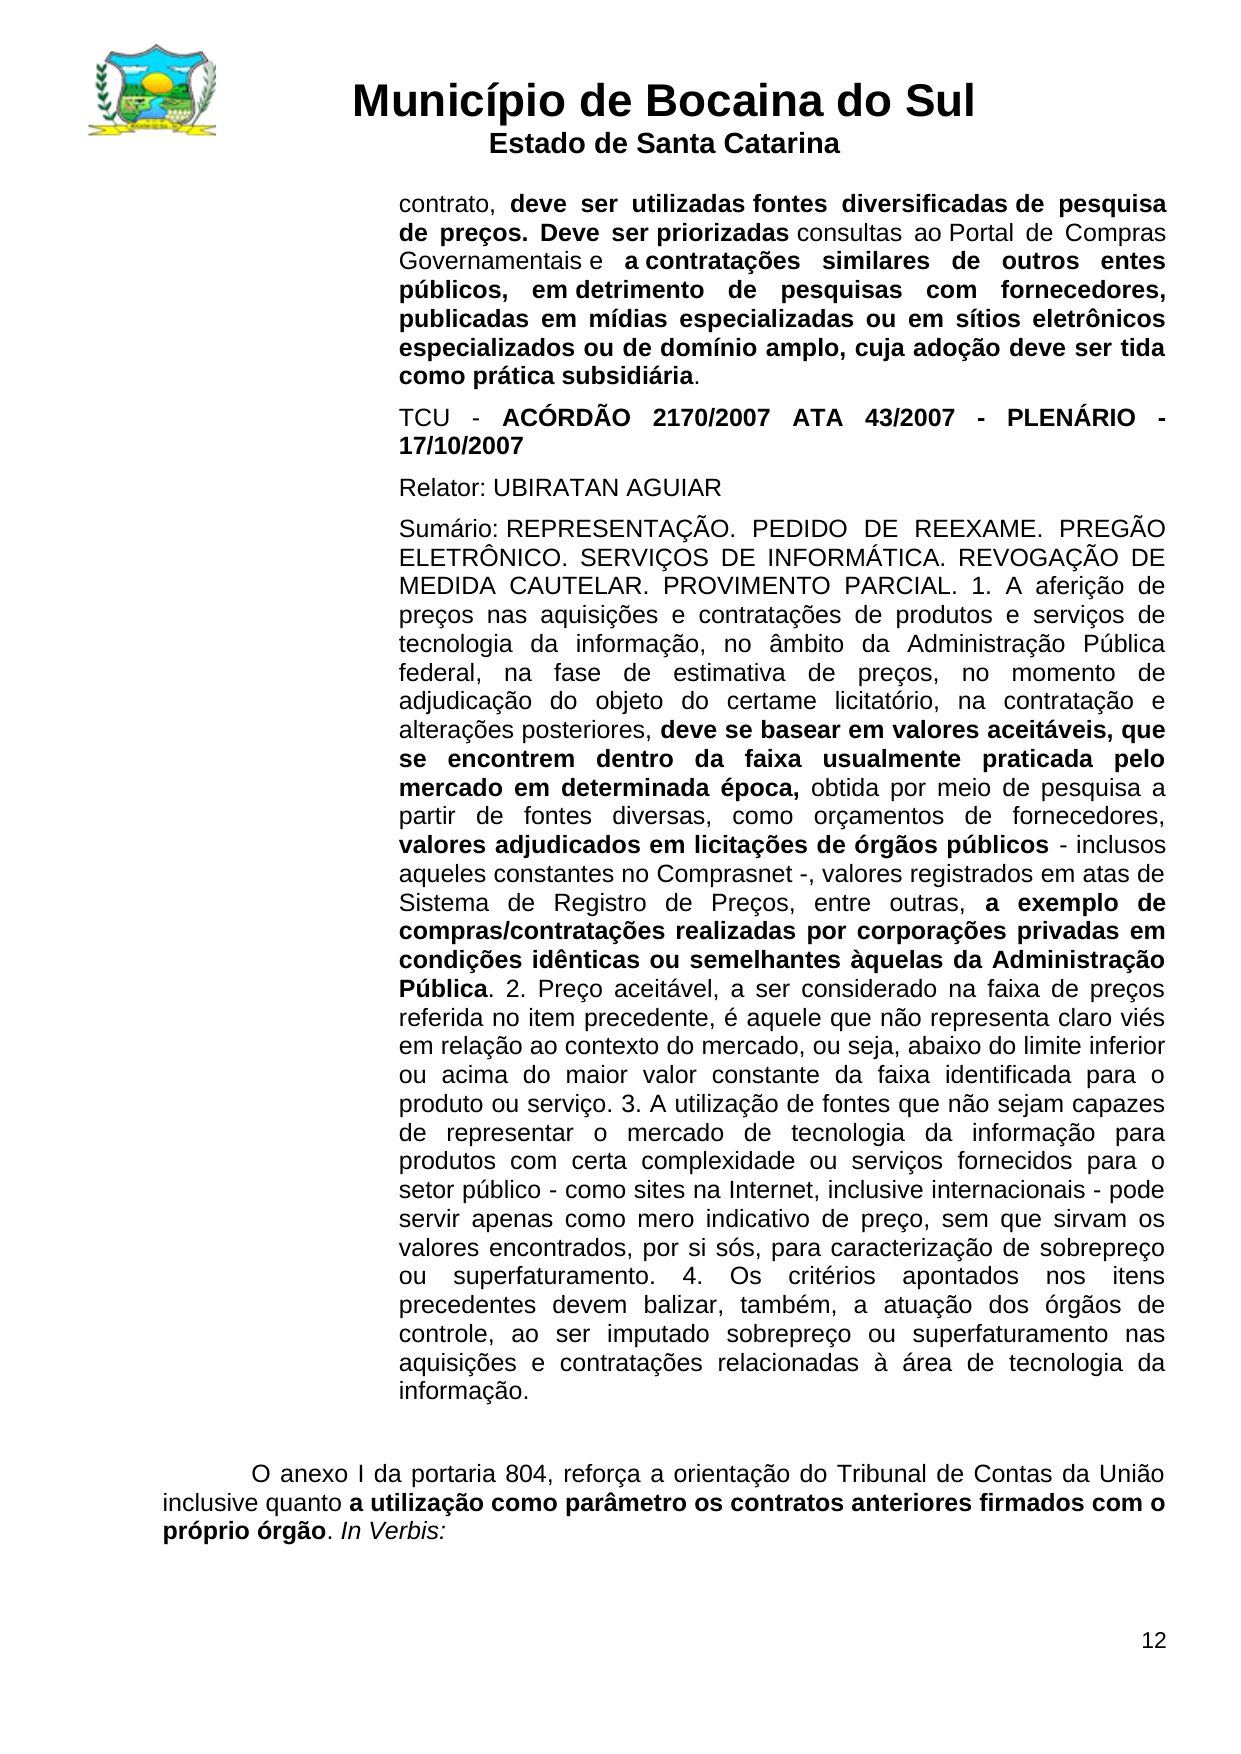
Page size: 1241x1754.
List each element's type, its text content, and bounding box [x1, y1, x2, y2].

text TCU - ACÓRDÃO 2170/2007 ATA 43/2007 - PLENÁRIO - 17/10/2007 [399, 403, 1167, 460]
picture [87, 35, 217, 142]
text Sumário: REPRESENTAÇÃO. PEDIDO DE REEXAME. PREGÃO ELETRÔNICO. SERVIÇOS DE INFORMÁTICA. REVOGAÇÃO DE MEDIDA CAUTELAR. PROVIMENTO PARCIAL. 1. A aferição de preços nas aquisições e contratações de produtos e serviços de tecnologia da informação, no âmbito da Administração Pública federal, na fase de estimativa de preços, no momento de adjudicação do objeto do certame licitatório, na contratação e alterações posteriores, deve se basear em valores aceitáveis, que se encontrem dentro da faixa usualmente praticada pelo mercado em determinada época, obtida por meio de pesquisa a partir de fontes diversas, como orçamentos de fornecedores, valores adjudicados em licitações de órgãos públicos - inclusos aqueles constantes no Comprasnet -, valores registrados em atas de Sistema de Registro de Preços, entre outras, a exemplo de compras/contratações realizadas por corporações privadas em condições idênticas ou semelhantes àquelas da Administração Pública. 2. Preço aceitável, a ser considerado na faixa de preços referida no item precedente, é aquele que não representa claro viés em relação ao contexto do mercado, ou seja, abaixo do limite inferior ou acima do maior valor constante da faixa identificada para o produto ou serviço. 3. A utilização de fontes que não sejam capazes de representar o mercado de tecnologia da informação para produtos com certa complexidade ou serviços fornecidos para o setor público - como sites na Internet, inclusive internacionais - pode servir apenas como mero indicativo de preço, sem que sirvam os valores encontrados, por si sós, para caracterização de sobrepreço ou superfaturamento. 4. Os critérios apontados nos itens precedentes devem balizar, também, a atuação dos órgãos de controle, ao ser imputado sobrepreço ou superfaturamento nas aquisições e contratações relacionadas à área de tecnologia da informação. [399, 514, 1167, 1405]
text O anexo I da portaria 804, reforça a orientação do Tribunal de Contas da União inclusive quanto a utilização como parâmetro os contratos anteriores firmados com o próprio órgão. In Verbis: [162, 1459, 1167, 1545]
text Relator: UBIRATAN AGUIAR [399, 473, 1167, 501]
